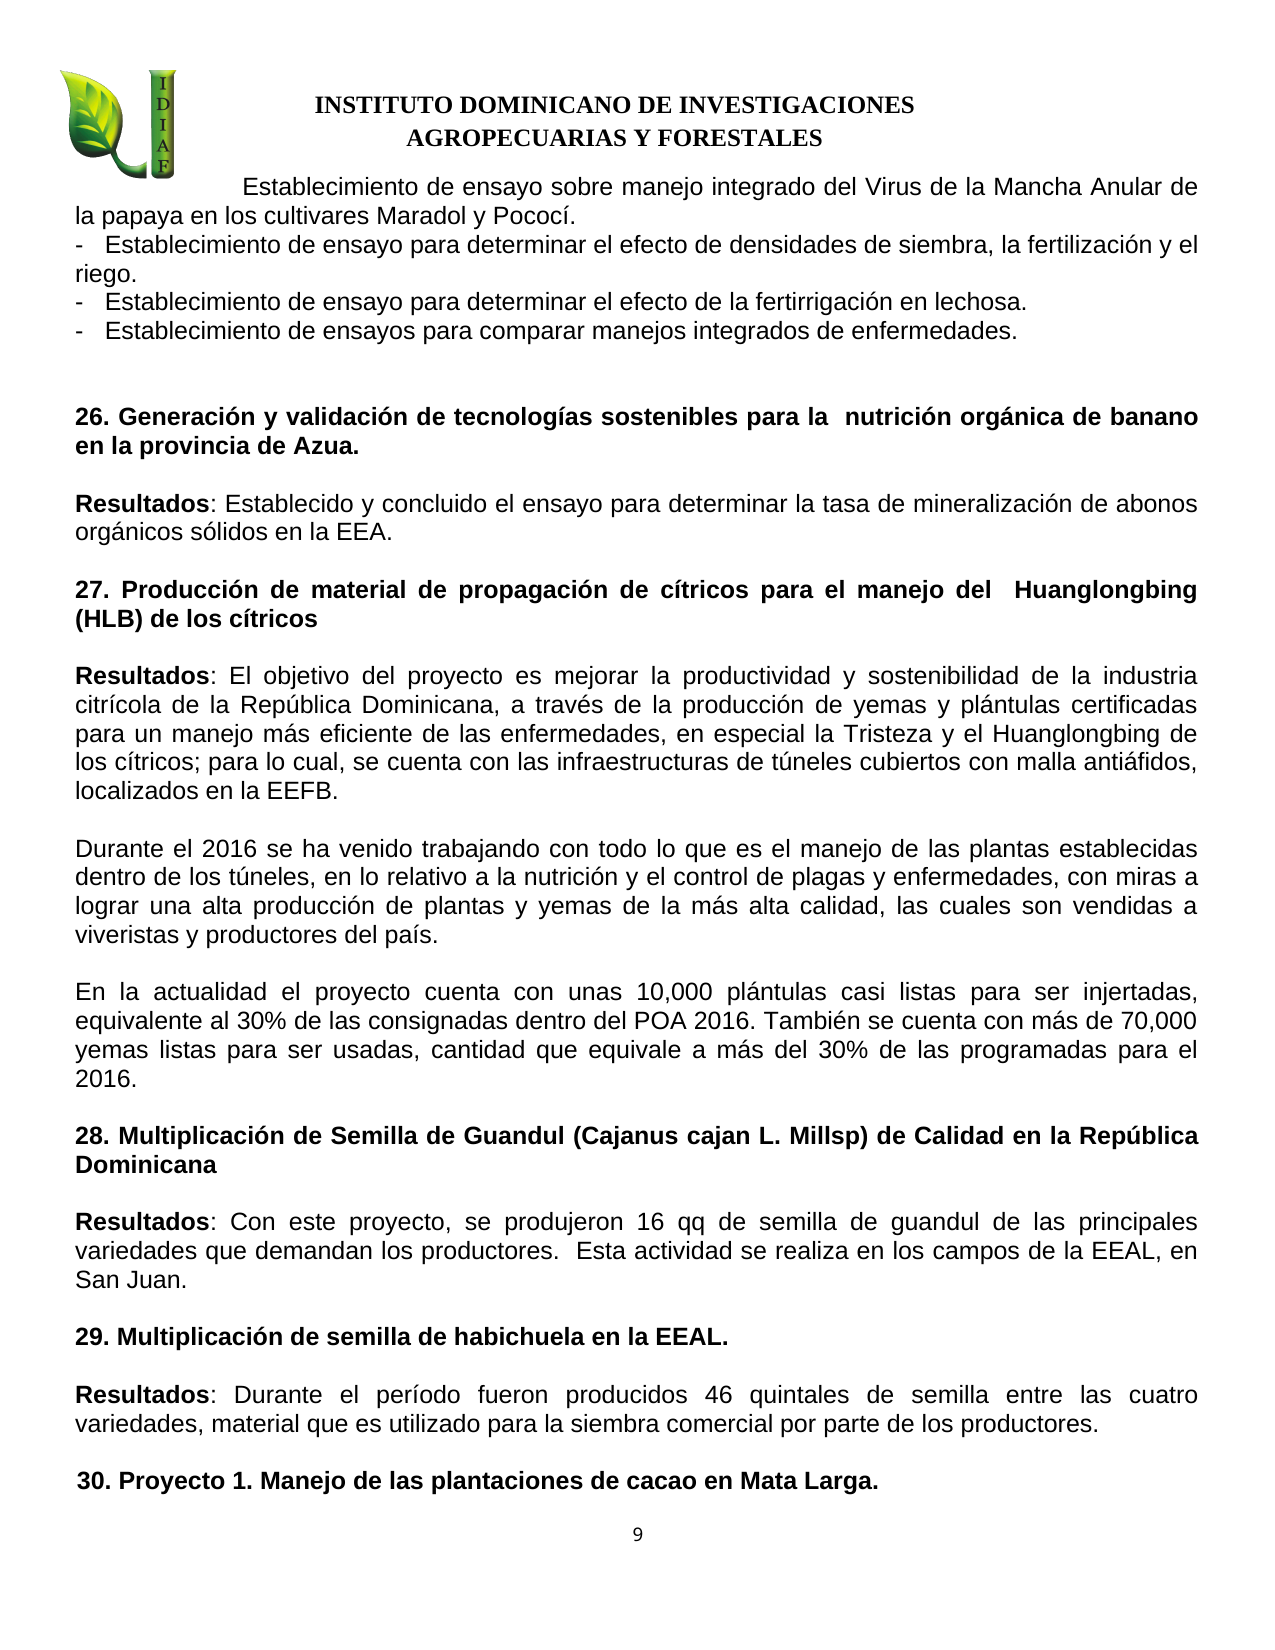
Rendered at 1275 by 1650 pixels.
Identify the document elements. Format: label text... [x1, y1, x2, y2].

text Resultados: El objetivo del proyecto es mejorar la productividad y sostenibilidad de la industria citrícola de la República Dominicana, a través de la producción de yemas y plántulas certificadas para un manejo más eficiente de las enfermedades, en especial la Tristeza y el Huanglongbing de los cítricos; para lo cual, se cuenta con las infraestructuras de túneles cubiertos con malla antiáfidos, localizados en la EEFB. [75, 661, 1200, 805]
text 29. Multiplicación de semilla de habichuela en la EEAL. [75, 1322, 1200, 1351]
picture [59, 70, 177, 179]
text Establecimiento de ensayo sobre manejo integrado del Virus de la Mancha Anular de la papaya en los cultivares Maradol y Pococí. [75, 172, 1200, 230]
text - Establecimiento de ensayos para comparar manejos integrados de enfermedades. [75, 316, 1200, 345]
text 26. Generación y validación de tecnologías sostenibles para la nutrición orgánica de banano en la provincia de Azua. [75, 402, 1200, 460]
text Durante el 2016 se ha venido trabajando con todo lo que es el manejo de las plantas establecidas dentro de los túneles, en lo relativo a la nutrición y el control de plagas y enfermedades, con miras a lograr una alta producción de plantas y yemas de la más alta calidad, las cuales son vendidas a viveristas y productores del país. [75, 833, 1200, 948]
text Resultados: Con este proyecto, se produjeron 16 qq de semilla de guandul de las principales variedades que demandan los productores. Esta actividad se realiza en los campos de la EEAL, en San Juan. [75, 1207, 1200, 1293]
text Resultados: Durante el período fueron producidos 46 quintales de semilla entre las cuatro variedades, material que es utilizado para la siembra comercial por parte de los productores. [75, 1380, 1200, 1437]
text En la actualidad el proyecto cuenta con unas 10,000 plántulas casi listas para ser injertadas, equivalente al 30% de las consignadas dentro del POA 2016. También se cuenta con más de 70,000 yemas listas para ser usadas, cantidad que equivale a más del 30% de las programadas para el 2016. [75, 977, 1200, 1092]
text - Establecimiento de ensayo para determinar el efecto de la fertirrigación en lechosa. [75, 287, 1200, 316]
text 30. Proyecto 1. Manejo de las plantaciones de cacao en Mata Larga. [77, 1466, 1200, 1495]
text - Establecimiento de ensayo para determinar el efecto de densidades de siembra, la fertilización y el riego. [75, 230, 1200, 287]
text 27. Producción de material de propagación de cítricos para el manejo del Huanglongbing (HLB) de los cítricos [75, 575, 1200, 632]
text 28. Multiplicación de Semilla de Guandul (Cajanus cajan L. Millsp) de Calidad en la República Dominicana [75, 1121, 1200, 1178]
text Resultados: Establecido y concluido el ensayo para determinar la tasa de mineralización de abonos orgánicos sólidos en la EEA. [75, 488, 1200, 546]
